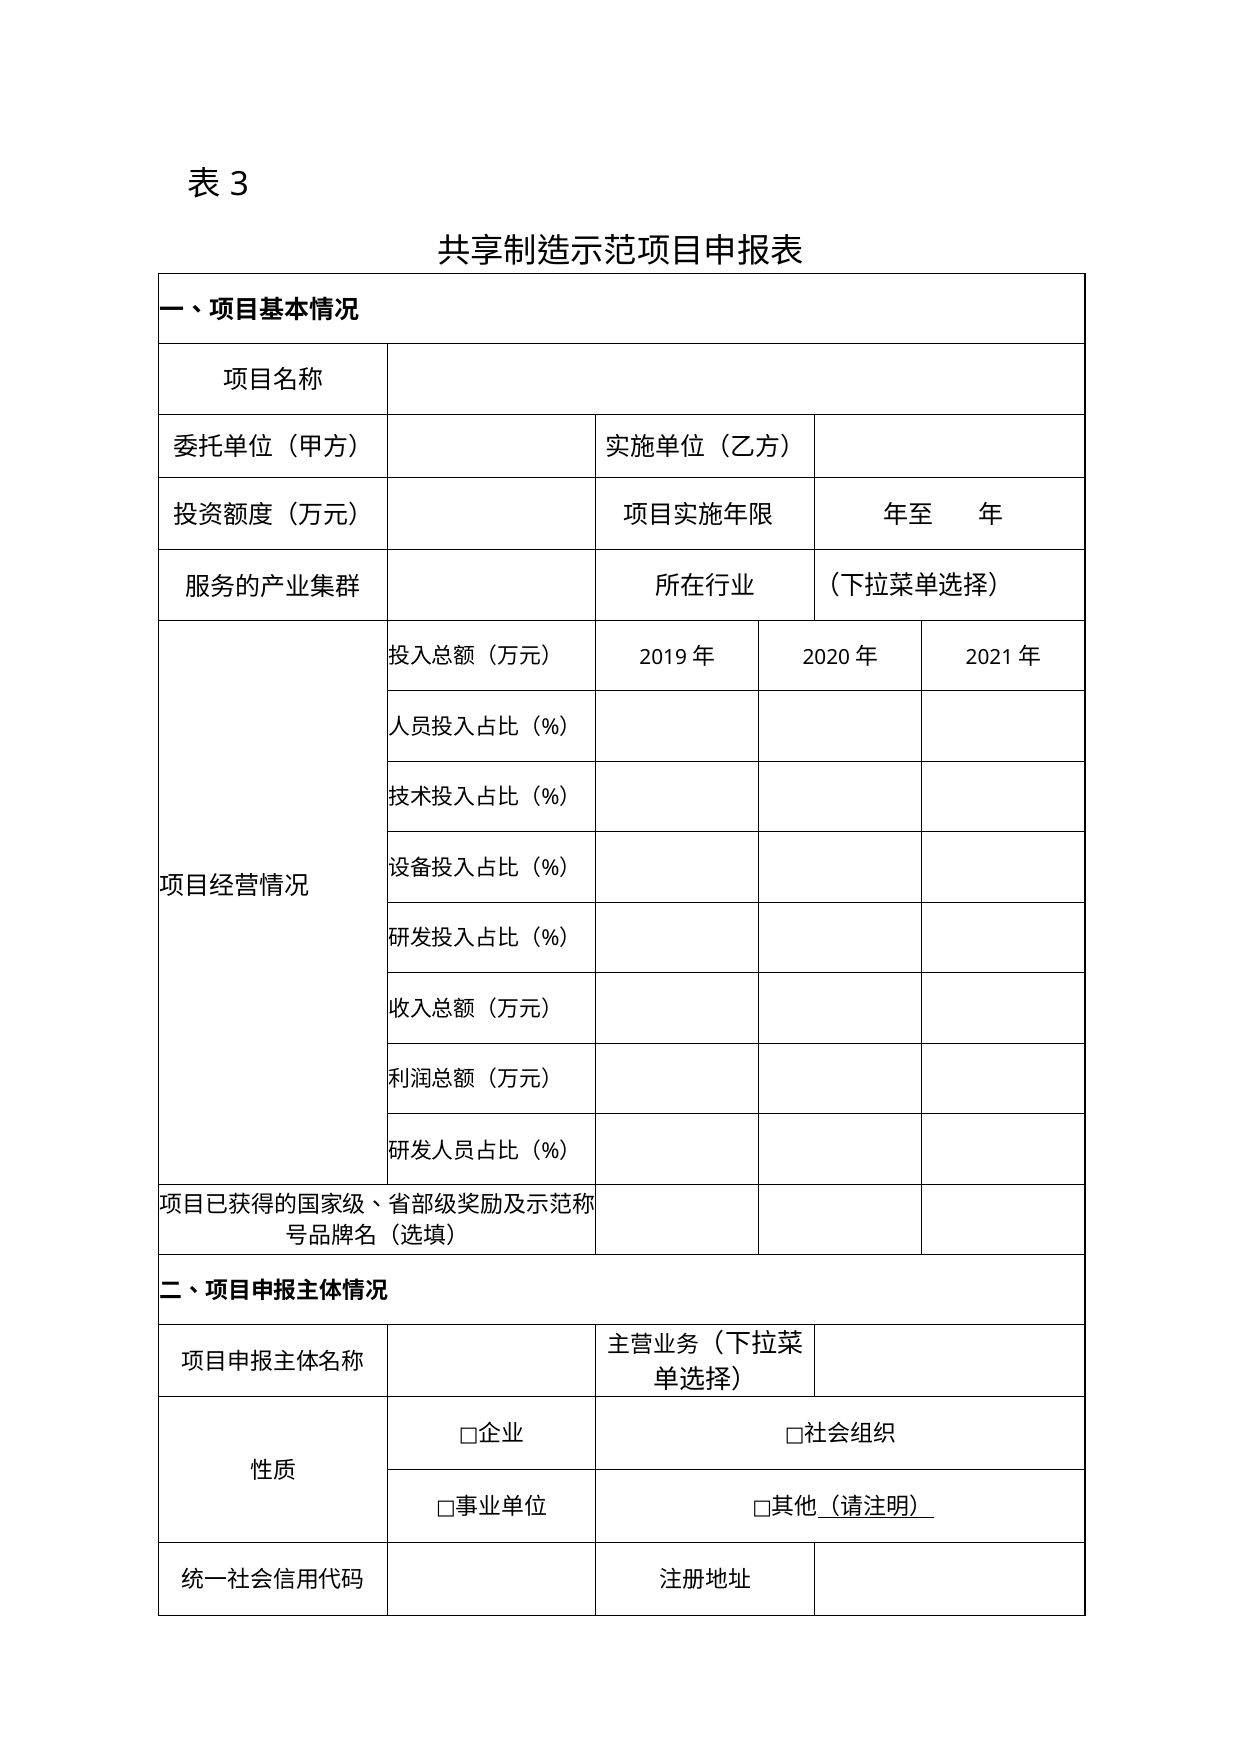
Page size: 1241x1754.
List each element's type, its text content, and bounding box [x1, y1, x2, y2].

table_cell 收入总额（万元） [388, 973, 595, 1043]
table_cell [388, 415, 595, 477]
table_cell [596, 762, 758, 831]
table_cell [922, 1044, 1084, 1113]
table_cell 注册地址 [596, 1543, 814, 1615]
table_cell 实施单位（乙方） [596, 415, 814, 477]
table_cell [388, 344, 1084, 414]
table_cell [759, 832, 921, 902]
table_cell [759, 1185, 921, 1254]
table_cell [596, 973, 758, 1043]
table_cell 项目已获得的国家级、省部级奖励及示范称号品牌名（选填） [159, 1185, 595, 1254]
table_cell 2020 年 [759, 621, 921, 690]
table_cell [759, 1044, 921, 1113]
table_cell [922, 973, 1084, 1043]
table_cell [759, 691, 921, 761]
table_cell [922, 832, 1084, 902]
table_cell 2021 年 [922, 621, 1084, 690]
table_cell [922, 903, 1084, 972]
table_cell 主营业务（下拉菜单选择） [596, 1325, 814, 1396]
table_cell 2019 年 [596, 621, 758, 690]
table_cell [596, 1185, 758, 1254]
table_cell [815, 1325, 1084, 1396]
table_cell □其他（请注明） [596, 1470, 1084, 1542]
table_cell □事业单位 [388, 1470, 595, 1542]
table_cell 投资额度（万元） [159, 478, 387, 549]
table_cell 年至 年 [815, 478, 1084, 549]
table_cell 利润总额（万元） [388, 1044, 595, 1113]
table_cell [759, 973, 921, 1043]
table_cell [596, 1044, 758, 1113]
table_cell [922, 1114, 1084, 1184]
table_cell [596, 1114, 758, 1184]
table_header 一、项目基本情况 [159, 274, 1084, 343]
table_cell [388, 1543, 595, 1615]
table_cell （下拉菜单选择） [815, 550, 1084, 619]
table_cell 技术投入占比（%） [388, 762, 595, 831]
table_cell 项目经营情况 [159, 621, 387, 1184]
table_cell 性质 [159, 1397, 387, 1542]
table_cell 项目名称 [159, 344, 387, 414]
table_cell [596, 903, 758, 972]
table_cell 委托单位（甲方） [159, 415, 387, 477]
table_cell [759, 903, 921, 972]
table_cell [815, 415, 1084, 477]
table_cell [596, 691, 758, 761]
text 表 3 [187, 159, 1105, 205]
table_cell [388, 478, 595, 549]
table_cell [922, 691, 1084, 761]
table_cell 研发投入占比（%） [388, 903, 595, 972]
table_cell [815, 1543, 1084, 1615]
table_cell 二、项目申报主体情况 [159, 1255, 1084, 1324]
table_cell □企业 [388, 1397, 595, 1469]
table_cell [759, 1114, 921, 1184]
table_cell 项目实施年限 [596, 478, 814, 549]
table_cell □社会组织 [596, 1397, 1084, 1469]
table_cell [759, 762, 921, 831]
table_cell 统一社会信用代码 [159, 1543, 387, 1615]
table_cell [596, 832, 758, 902]
table_cell [922, 1185, 1084, 1254]
table_cell 投入总额（万元） [388, 621, 595, 690]
table_cell 人员投入占比（%） [388, 691, 595, 761]
table_cell [388, 550, 595, 619]
table_cell [922, 762, 1084, 831]
table_cell 研发人员占比（%） [388, 1114, 595, 1184]
table_cell 设备投入占比（%） [388, 832, 595, 902]
text 共享制造示范项目申报表 [218, 227, 1022, 272]
table_cell 所在行业 [596, 550, 814, 619]
table_cell 服务的产业集群 [159, 550, 387, 619]
table_cell 项目申报主体名称 [159, 1325, 387, 1396]
table_cell [388, 1325, 595, 1396]
